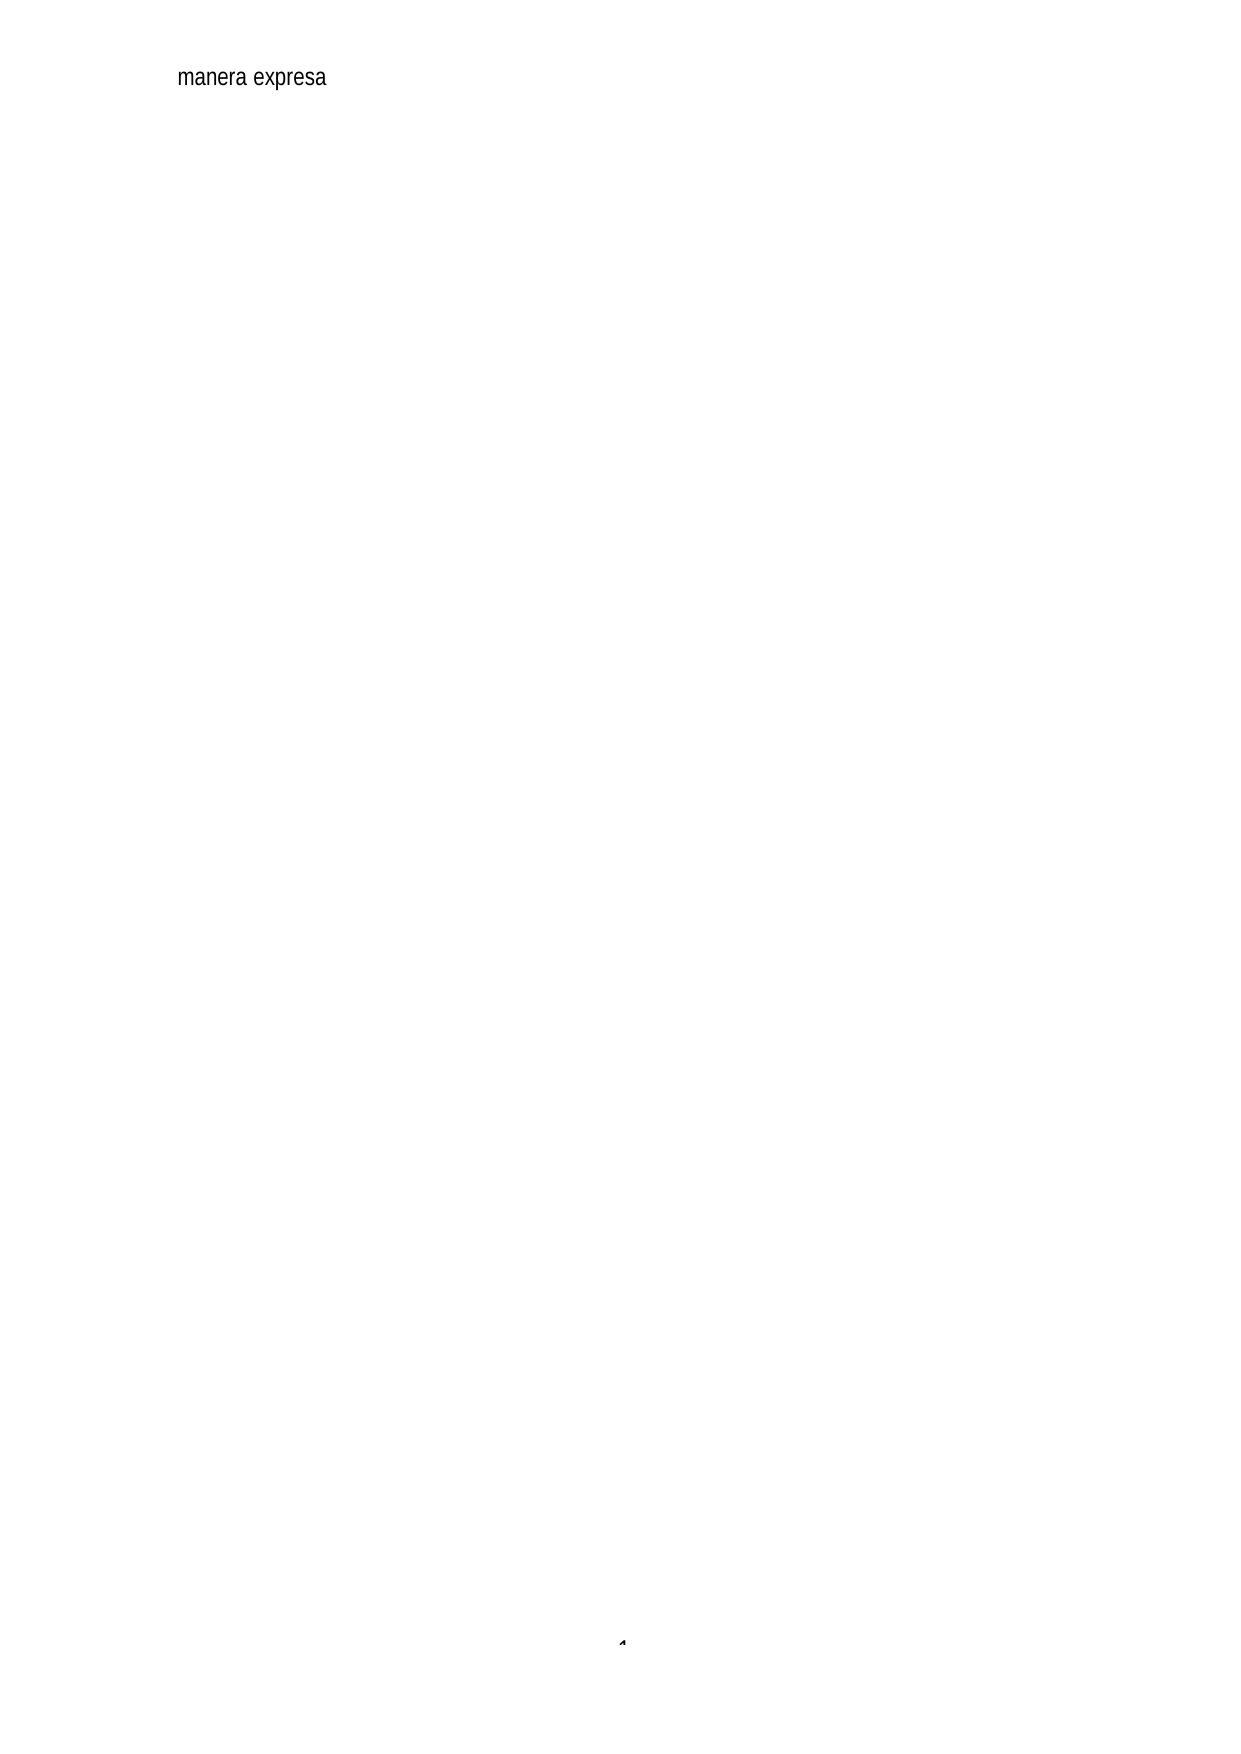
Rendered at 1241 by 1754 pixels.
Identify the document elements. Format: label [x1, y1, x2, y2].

text [177, 62, 1063, 91]
